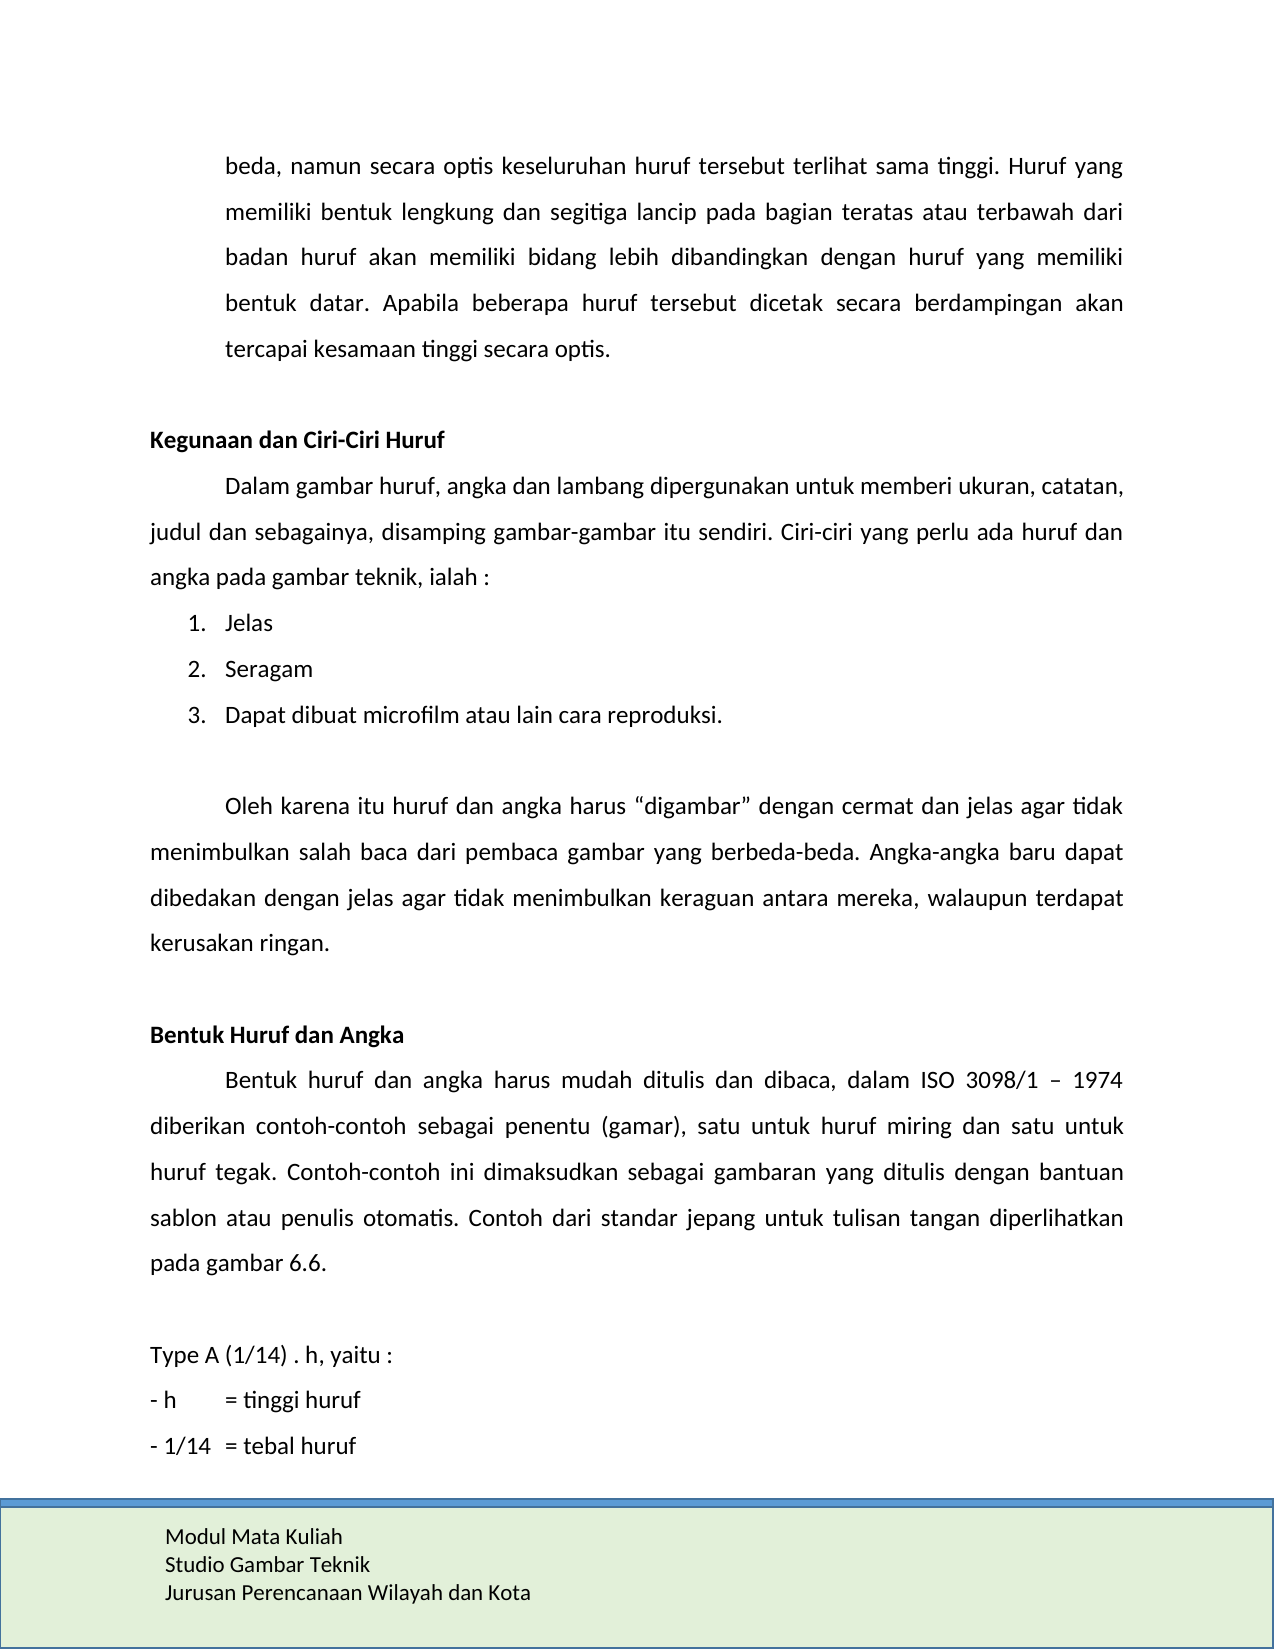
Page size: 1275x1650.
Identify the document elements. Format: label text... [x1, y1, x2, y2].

text Bentuk huruf dan angka harus mudah ditulis dan dibaca, dalam ISO 3098/1 – 1974 diberikan contoh-contoh sebagai penentu (gamar), satu untuk huruf miring dan satu untuk huruf tegak. Contoh-contoh ini dimaksudkan sebagai gambaran yang ditulis dengan bantuan sablon atau penulis otomatis. Contoh dari standar jepang untuk tulisan tangan diperlihatkan pada gambar 6.6. [150, 1064, 1125, 1278]
text Type A (1/14) . h, yaitu : [150, 1339, 1125, 1369]
text Dalam gambar huruf, angka dan lambang dipergunakan untuk memberi ukuran, catatan, judul dan sebagainya, disamping gambar-gambar itu sendiri. Ciri-ciri yang perlu ada huruf dan angka pada gambar teknik, ialah : [150, 470, 1125, 592]
list Seragam [187, 653, 1125, 683]
text - h = tinggi huruf [150, 1385, 1125, 1415]
text Oleh karena itu huruf dan angka harus “digambar” dengan cermat dan jelas agar tidak menimbulkan salah baca dari pembaca gambar yang berbeda-beda. Angka-angka baru dapat dibedakan dengan jelas agar tidak menimbulkan keraguan antara mereka, walaupun terdapat kerusakan ringan. [150, 790, 1125, 958]
text Bentuk Huruf dan Angka [150, 1019, 1125, 1049]
text Kegunaan dan Ciri-Ciri Huruf [150, 424, 1125, 455]
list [187, 150, 1125, 363]
list Jelas [187, 607, 1125, 638]
list Dapat dibuat microfilm atau lain cara reproduksi. [187, 699, 1125, 729]
text - 1/14 = tebal huruf [150, 1430, 1125, 1461]
